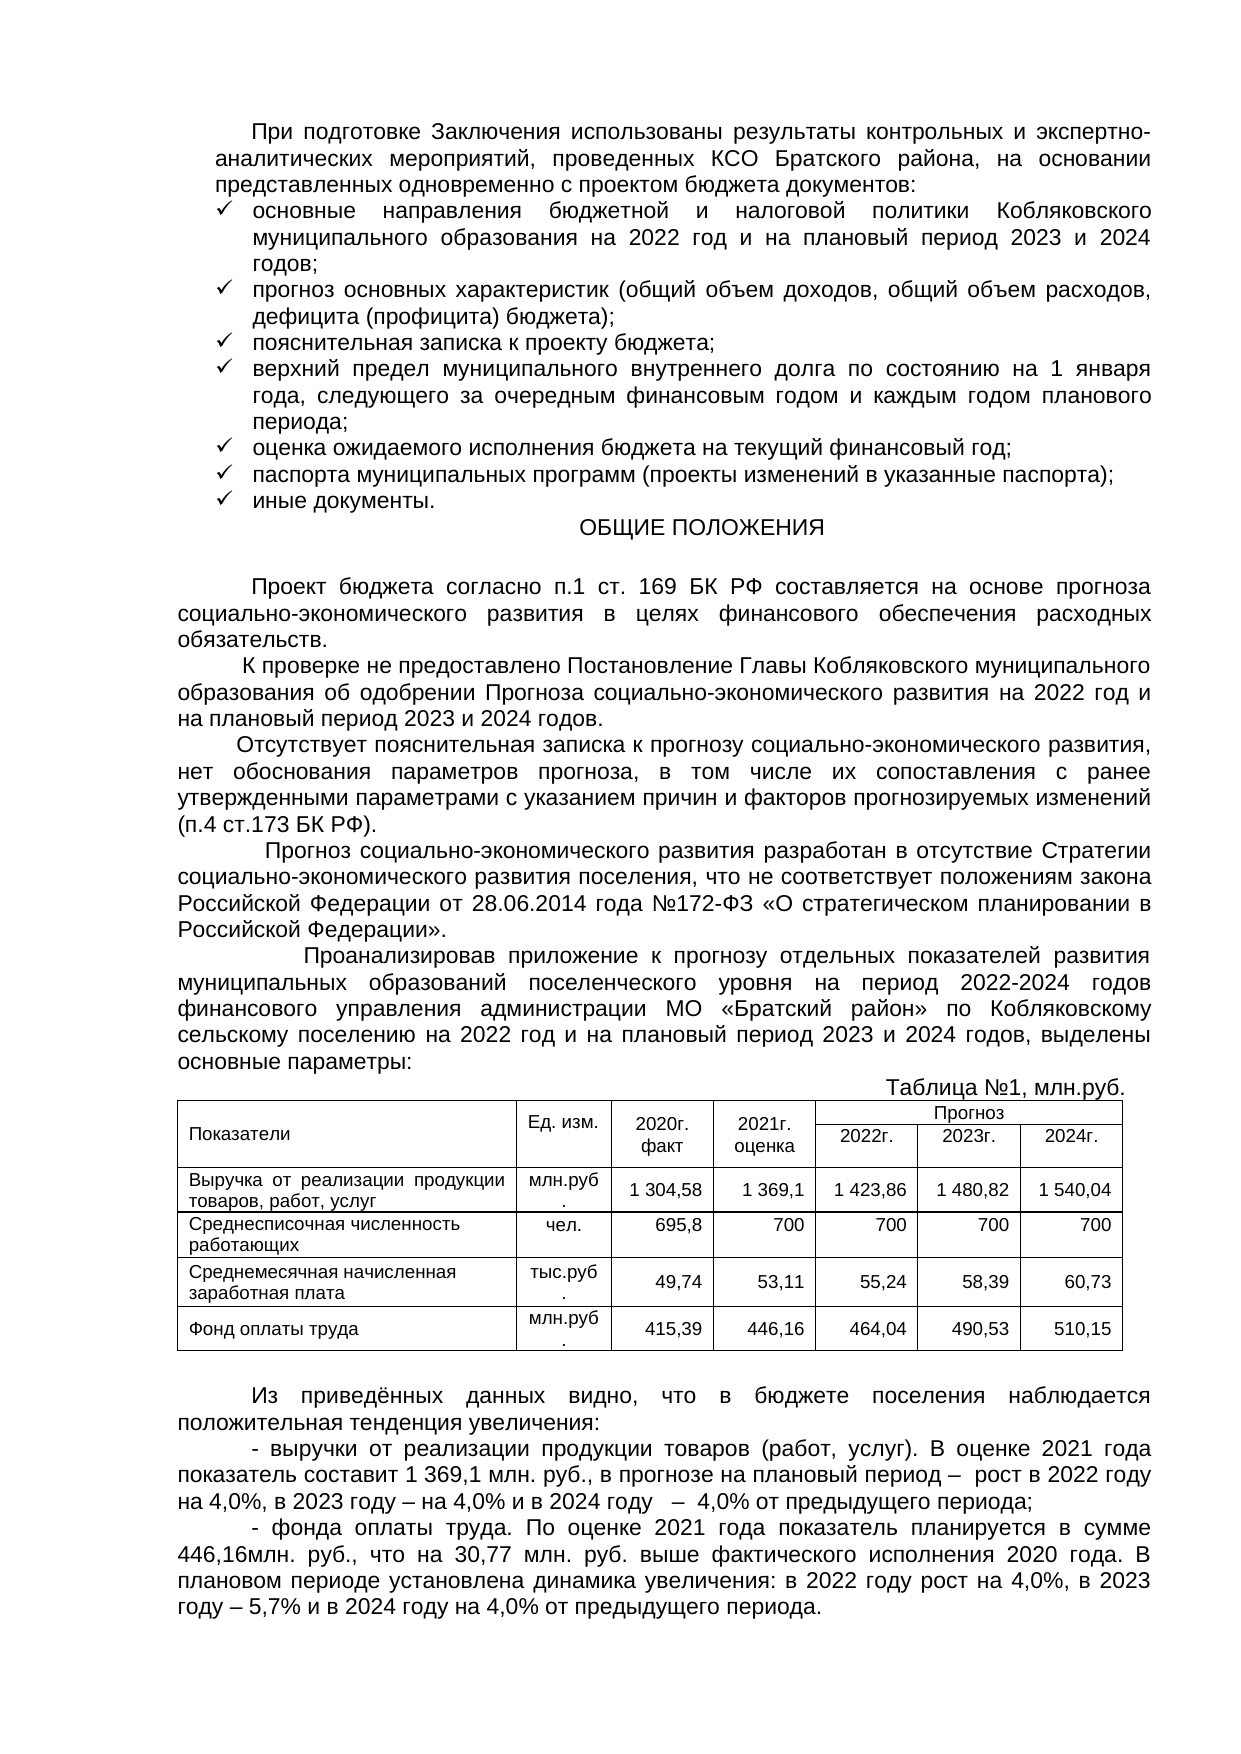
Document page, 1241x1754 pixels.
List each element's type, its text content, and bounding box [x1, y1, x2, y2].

table_header 2020г. факт [612, 1101, 713, 1167]
table_cell 700 [918, 1213, 1020, 1257]
table_header Ед. изм. [517, 1101, 611, 1167]
table_cell Среднесписочная численность работающих [178, 1213, 516, 1257]
text Проанализировав приложение к прогнозу отдельных показателей развития муниципальных образований поселенческого уровня на период 2022-2024 годов финансового управления администрации МО «Братский район» по Кобляковскому сельскому поселению на 2022 год и на плановый период 2023 и 2024 годов, выделены основные параметры: [177, 942, 1152, 1074]
text Отсутствует пояснительная записка к прогнозу социально-экономического развития, нет обоснования параметров прогноза, в том числе их сопоставления с ранее утвержденными параметрами с указанием причин и факторов прогнозируемых изменений (п.4 ст.173 БК РФ). [177, 731, 1152, 837]
text Проект бюджета согласно п.1 ст. 169 БК РФ составляется на основе прогноза социально-экономического развития в целях финансового обеспечения расходных обязательств. [177, 573, 1152, 652]
table_cell 1 304,58 [612, 1168, 713, 1211]
table_cell чел. [517, 1213, 611, 1257]
table_cell 53,11 [714, 1258, 815, 1306]
table_cell 55,24 [816, 1258, 917, 1306]
table_cell 58,39 [918, 1258, 1020, 1306]
text Таблица №1, млн.руб. [177, 1074, 1152, 1100]
table_cell 700 [816, 1213, 917, 1257]
table_cell Среднемесячная начисленная заработная плата [178, 1258, 516, 1306]
table_cell 2023г. [918, 1125, 1020, 1167]
table_cell 446,16 [714, 1307, 815, 1350]
table_cell млн.руб. [517, 1168, 611, 1211]
table_cell 510,15 [1021, 1307, 1122, 1350]
list ОБЩИЕ ПОЛОЖЕНИЯ [252, 513, 1152, 540]
table_cell 695,8 [612, 1213, 713, 1257]
table_cell тыс.руб. [517, 1258, 611, 1306]
table_cell 60,73 [1021, 1258, 1122, 1306]
text При подготовке Заключения использованы результаты контрольных и экспертно-аналитических мероприятий, проведенных КСО Братского района, на основании представленных одновременно с проектом бюджета документов: [215, 118, 1152, 197]
table_cell 415,39 [612, 1307, 713, 1350]
text Из приведённых данных видно, что в бюджете поселения наблюдается положительная тенденция увеличения: [177, 1382, 1152, 1435]
table_cell 1 423,86 [816, 1168, 917, 1211]
table_header 2021г. оценка [714, 1101, 815, 1167]
table_cell 700 [714, 1213, 815, 1257]
list оценка ожидаемого исполнения бюджета на текущий финансовый год; [215, 434, 1152, 461]
table_cell 464,04 [816, 1307, 917, 1350]
table_cell 49,74 [612, 1258, 713, 1306]
table_cell 2022г. [816, 1125, 917, 1167]
text К проверке не предоставлено Постановление Главы Кобляковского муниципального образования об одобрении Прогноза социально-экономического развития на 2022 год и на плановый период 2023 и 2024 годов. [177, 652, 1152, 731]
table_cell 2024г. [1021, 1125, 1122, 1167]
table_cell млн.руб. [517, 1307, 611, 1350]
table_cell 1 480,82 [918, 1168, 1020, 1211]
text Прогноз социально-экономического развития разработан в отсутствие Стратегии социально-экономического развития поселения, что не соответствует положениям закона Российской Федерации от 28.06.2014 года №172-ФЗ «О стратегическом планировании в Российской Федерации». [177, 837, 1152, 942]
text - выручки от реализации продукции товаров (работ, услуг). В оценке 2021 года показатель составит 1 369,1 млн. руб., в прогнозе на плановый период – рост в 2022 году на 4,0%, в 2023 году – на 4,0% и в 2024 году – 4,0% от предыдущего периода; [177, 1435, 1152, 1514]
list основные направления бюджетной и налоговой политики Кобляковского муниципального образования на 2022 год и на плановый период 2023 и 2024 годов; [215, 197, 1152, 276]
list прогноз основных характеристик (общий объем доходов, общий объем расходов, дефицита (профицита) бюджета); [215, 276, 1152, 329]
list верхний предел муниципального внутреннего долга по состоянию на 1 января года, следующего за очередным финансовым годом и каждым годом планового периода; [215, 355, 1152, 434]
list пояснительная записка к проекту бюджета; [215, 329, 1152, 355]
table_cell 700 [1021, 1213, 1122, 1257]
table_header Показатели [178, 1101, 516, 1167]
table_cell 490,53 [918, 1307, 1020, 1350]
text - фонда оплаты труда. По оценке 2021 года показатель планируется в сумме 446,16млн. руб., что на 30,77 млн. руб. выше фактического исполнения 2020 года. В плановом периоде установлена динамика увеличения: в 2022 году рост на 4,0%, в 2023 году – 5,7% и в 2024 году на 4,0% от предыдущего периода. [177, 1514, 1152, 1619]
list иные документы. [215, 487, 1152, 513]
table_cell Фонд оплаты труда [178, 1307, 516, 1350]
table_cell Выручка от реализации продукции товаров, работ, услуг [178, 1168, 516, 1211]
table_cell 1 540,04 [1021, 1168, 1122, 1211]
list паспорта муниципальных программ (проекты изменений в указанные паспорта); [215, 461, 1152, 487]
table_header Прогноз [816, 1101, 1122, 1124]
table_cell 1 369,1 [714, 1168, 815, 1211]
